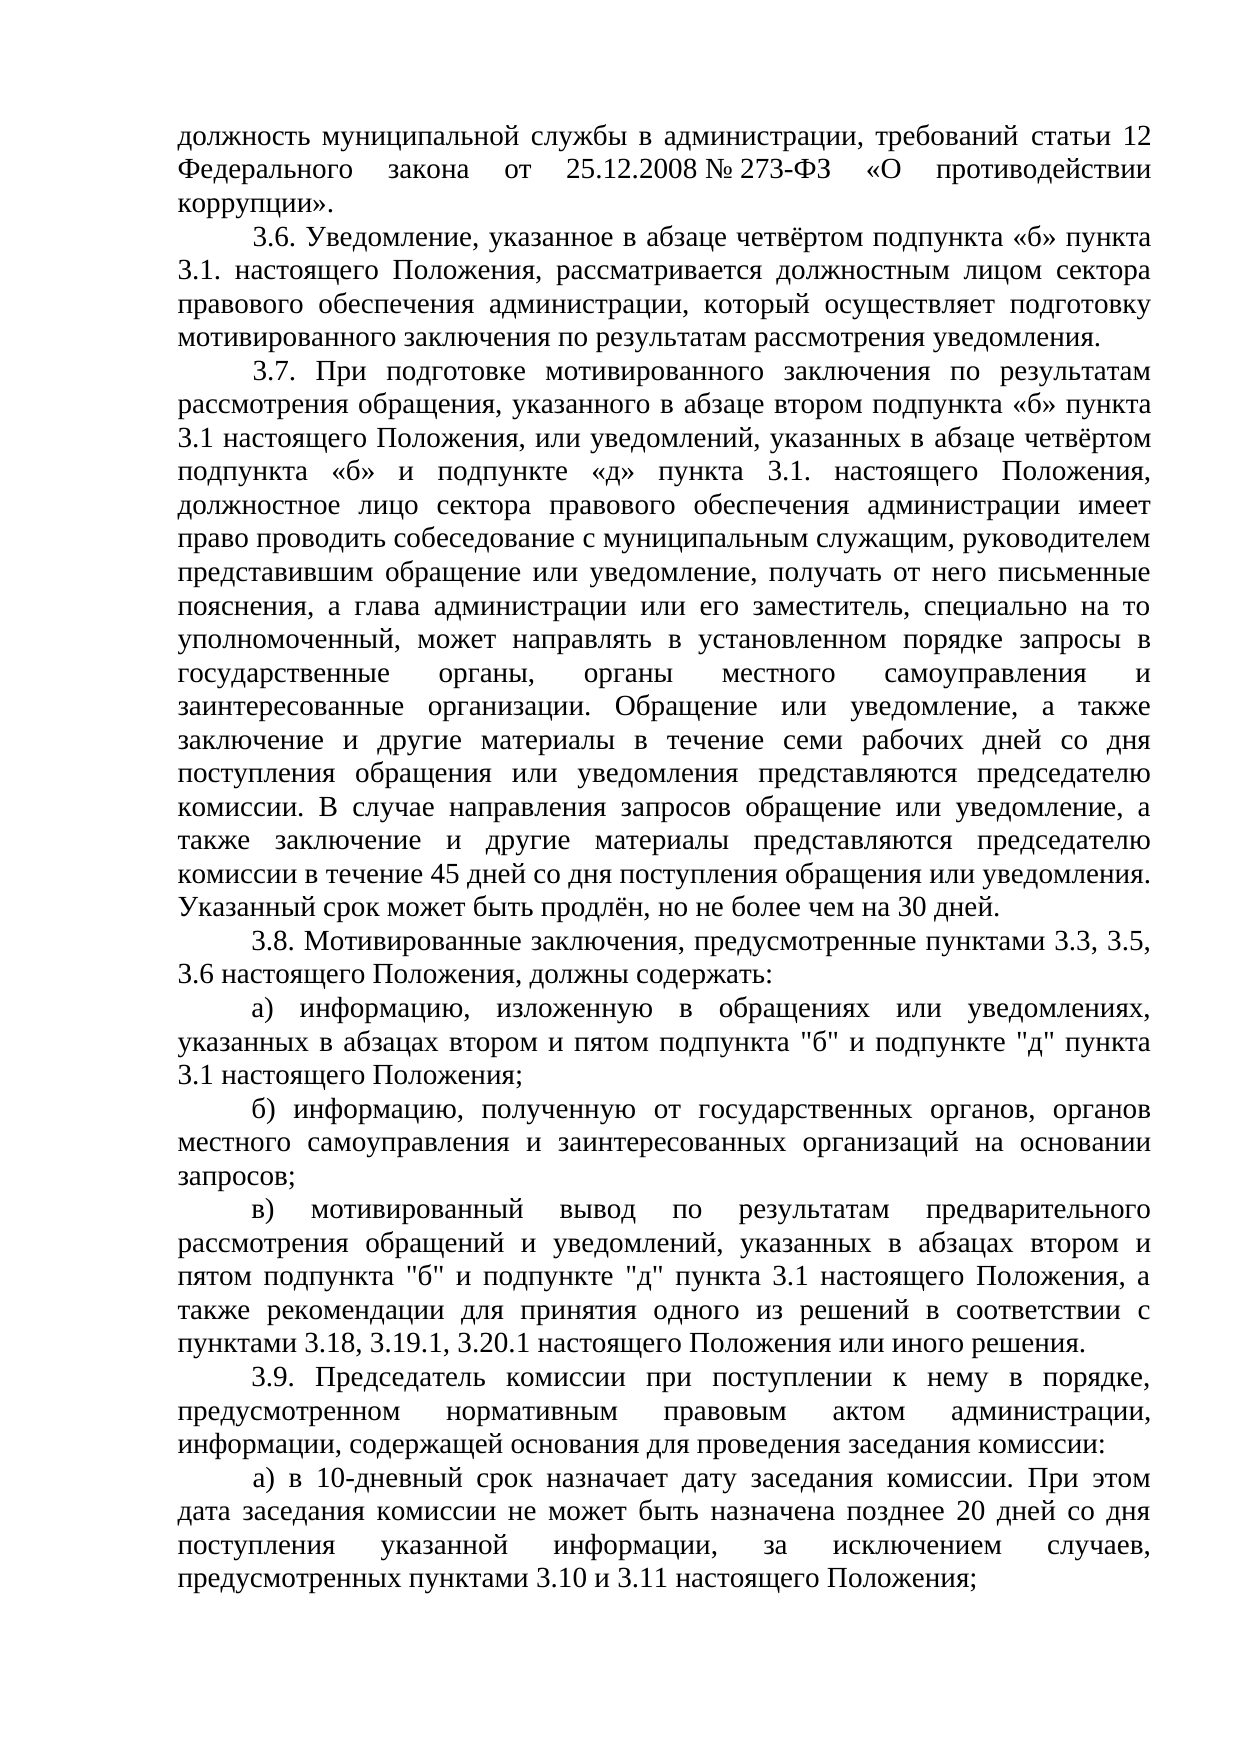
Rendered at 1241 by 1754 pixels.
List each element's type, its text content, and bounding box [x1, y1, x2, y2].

text 3.6. Уведомление, указанное в абзаце четвёртом подпункта «б» пункта 3.1. настоящего Положения, рассматривается должностным лицом сектора правового обеспечения администрации, который осуществляет подготовку мотивированного заключения по результатам рассмотрения уведомления. [177, 219, 1152, 353]
text 3.9. Председатель комиссии при поступлении к нему в порядке, предусмотренном нормативным правовым актом администрации, информации, содержащей основания для проведения заседания комиссии: [177, 1359, 1152, 1460]
text б) информацию, полученную от государственных органов, органов местного самоуправления и заинтересованных организаций на основании запросов; [177, 1091, 1152, 1191]
text а) в 10-дневный срок назначает дату заседания комиссии. При этом дата заседания комиссии не может быть назначена позднее 20 дней со дня поступления указанной информации, за исключением случаев, предусмотренных пунктами 3.10 и 3.11 настоящего Положения; [177, 1460, 1152, 1594]
text 3.8. Мотивированные заключения, предусмотренные пунктами 3.3, 3.5, 3.6 настоящего Положения, должны содержать: [177, 923, 1152, 990]
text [177, 118, 1152, 219]
text в) мотивированный вывод по результатам предварительного рассмотрения обращений и уведомлений, указанных в абзацах втором и пятом подпункта "б" и подпункте "д" пункта 3.1 настоящего Положения, а также рекомендации для принятия одного из решений в соответствии с пунктами 3.18, 3.19.1, 3.20.1 настоящего Положения или иного решения. [177, 1191, 1152, 1359]
text 3.7. При подготовке мотивированного заключения по результатам рассмотрения обращения, указанного в абзаце втором подпункта «б» пункта 3.1 настоящего Положения, или уведомлений, указанных в абзаце четвёртом подпункта «б» и подпункте «д» пункта 3.1. настоящего Положения, должностное лицо сектора правового обеспечения администрации имеет право проводить собеседование с муниципальным служащим, руководителем представившим обращение или уведомление, получать от него письменные пояснения, а глава администрации или его заместитель, специально на то уполномоченный, может направлять в установленном порядке запросы в государственные органы, органы местного самоуправления и заинтересованные организации. Обращение или уведомление, а также заключение и другие материалы в течение семи рабочих дней со дня поступления обращения или уведомления представляются председателю комиссии. В случае направления запросов обращение или уведомление, а также заключение и другие материалы представляются председателю комиссии в течение 45 дней со дня поступления обращения или уведомления. Указанный срок может быть продлён, но не более чем на 30 дней. [177, 353, 1152, 923]
text а) информацию, изложенную в обращениях или уведомлениях, указанных в абзацах втором и пятом подпункта "б" и подпункте "д" пункта 3.1 настоящего Положения; [177, 990, 1152, 1091]
